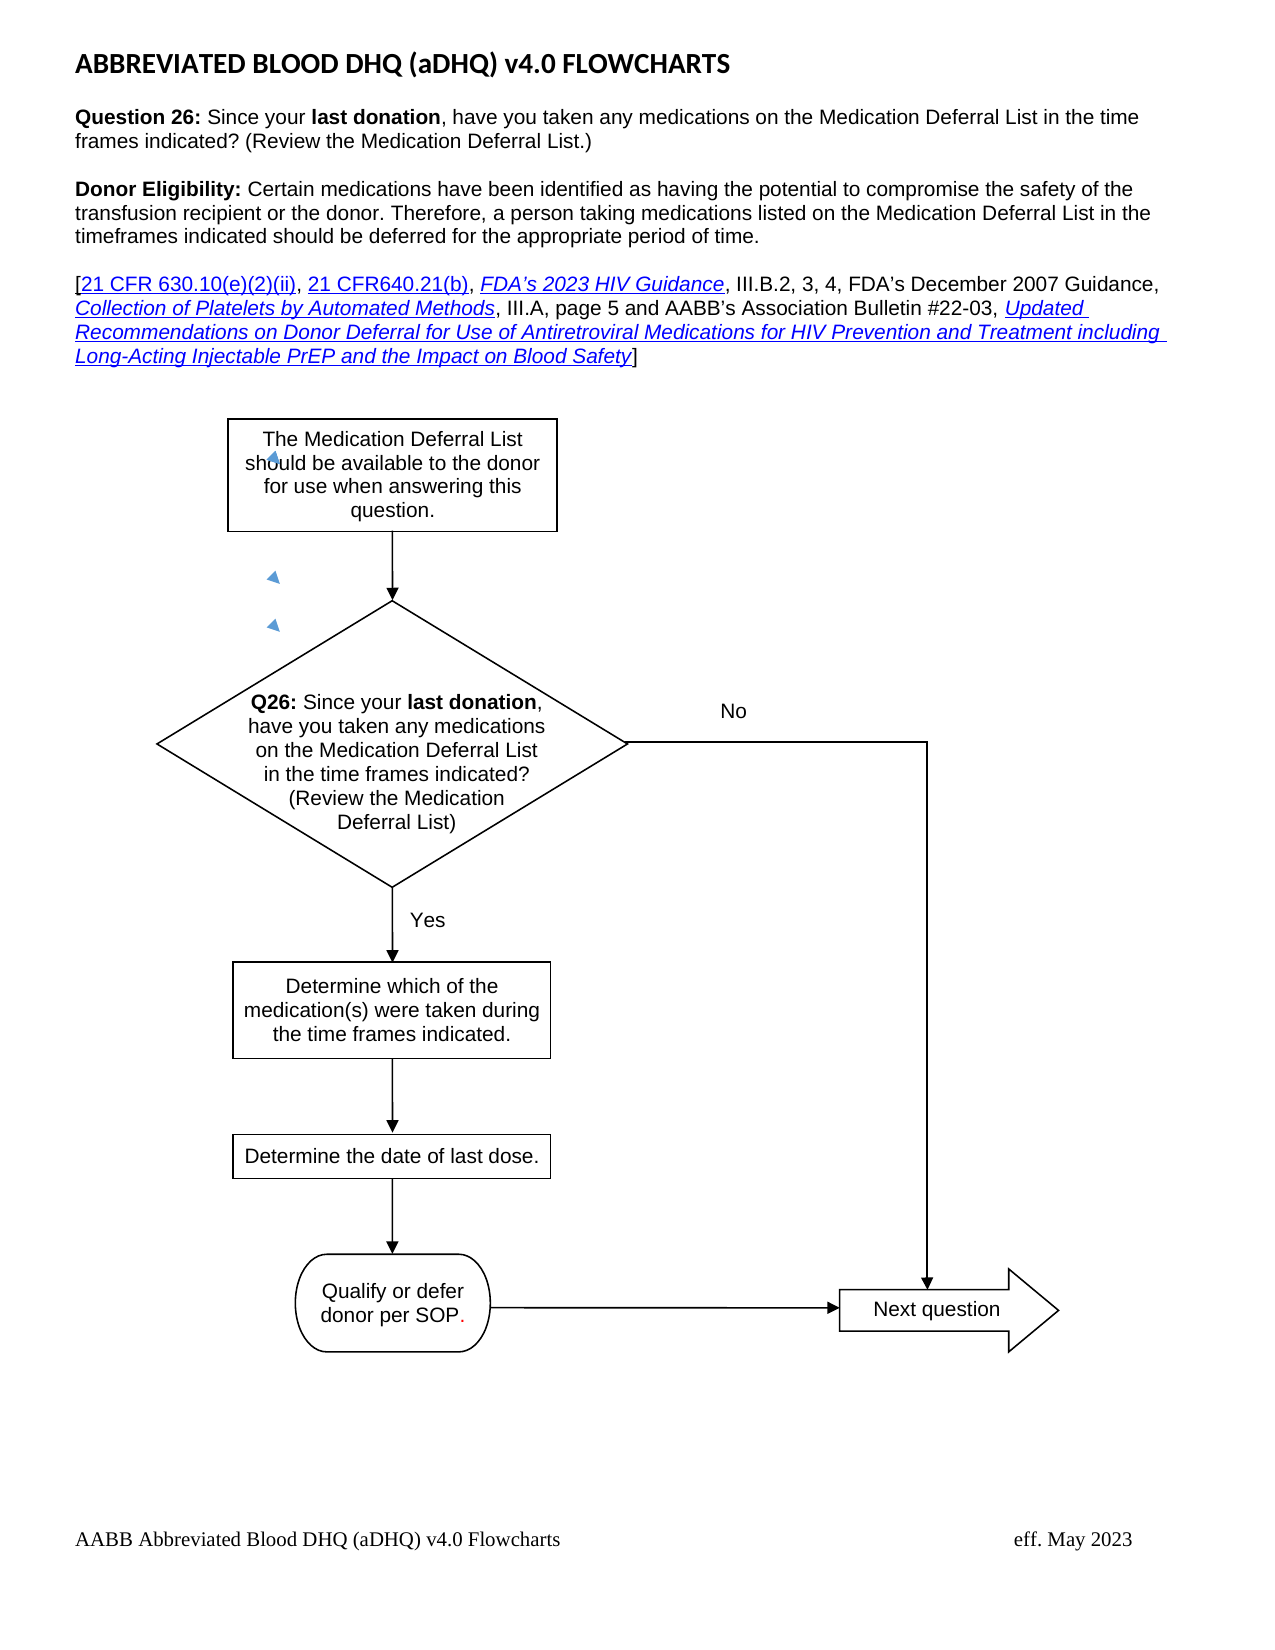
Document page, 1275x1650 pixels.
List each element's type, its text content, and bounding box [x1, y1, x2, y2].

text Question 26: Since your last donation, have you taken any medications on the Medication Deferral List in the time frames indicated? (Review the Medication Deferral List.) [75, 104, 1200, 152]
text [21 CFR 630.10(e)(2)(ii), 21 CFR640.21(b), FDA’s 2023 HIV Guidance, III.B.2, 3, 4, FDA’s December 2007 Guidance, Collection of Platelets by Automated Methods, III.A, page 5 and AABB’s Association Bulletin #22-03, Updated Recommendations on Donor Deferral for Use of Antiretroviral Medications for HIV Prevention and Treatment including Long-Acting Injectable PrEP and the Impact on Blood Safety] [75, 272, 1200, 368]
text Donor Eligibility: Certain medications have been identified as having the potential to compromise the safety of the transfusion recipient or the donor. Therefore, a person taking medications listed on the Medication Deferral List in the timeframes indicated should be deferred for the appropriate period of time. [75, 176, 1200, 248]
